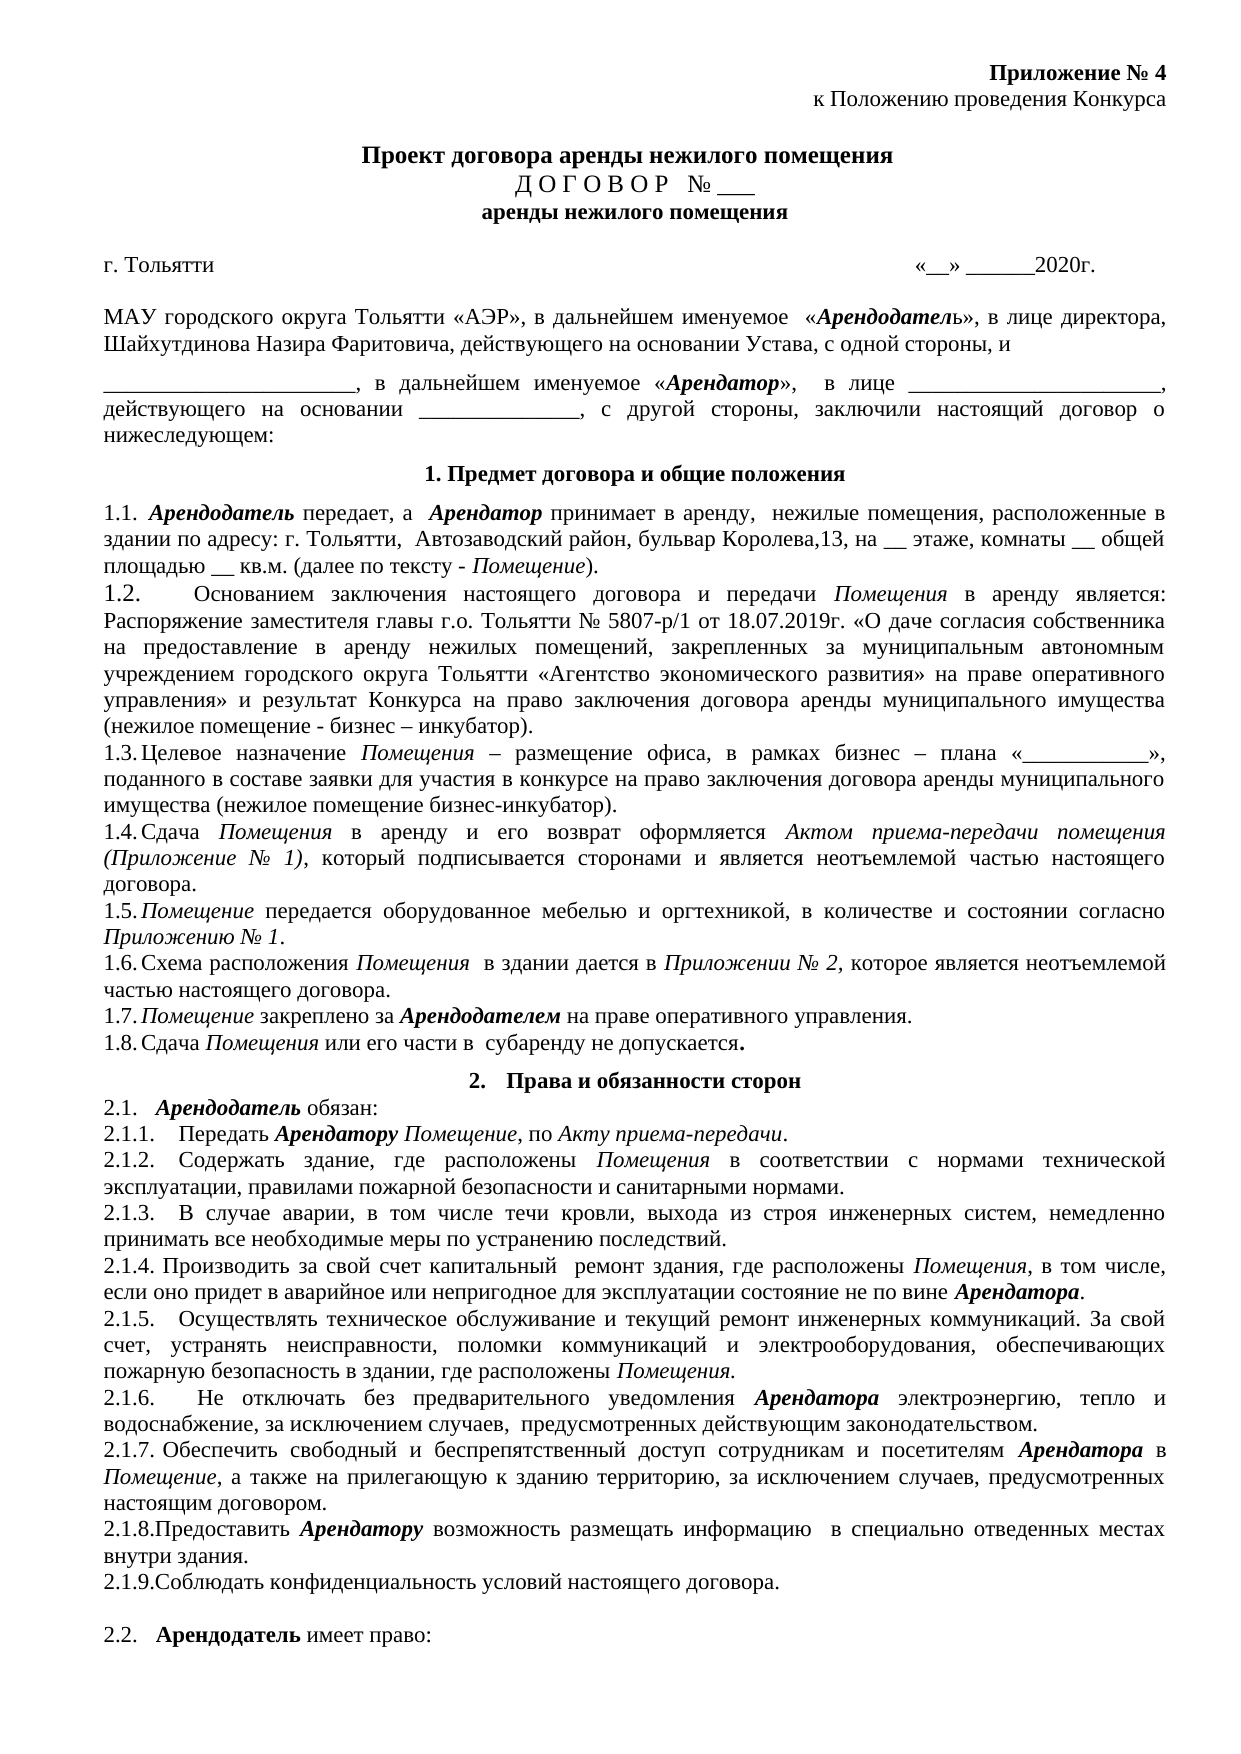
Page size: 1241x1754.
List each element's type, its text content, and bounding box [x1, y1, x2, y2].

text Приложение № 4 [88, 59, 1166, 85]
text МАУ городского округа Тольятти «АЭР», в дальнейшем именуемое «Арендодатель», в лице директора, Шайхутдинова Назира Фаритовича, действующего на основании Устава, с одной стороны, и [103, 303, 1166, 356]
list Помещение передается оборудованное мебелью и оргтехникой, в количестве и состоянии согласно Приложению № 1. [103, 897, 1166, 949]
text 2.1.8.Предоставить Арендатору возможность размещать информацию в специально отведенных местах внутри здания. [103, 1515, 1166, 1568]
text аренды нежилого помещения [103, 198, 1166, 224]
text к Положению проведения Конкурса [88, 85, 1166, 112]
list В случае аварии, в том числе течи кровли, выхода из строя инженерных систем, немедленно принимать все необходимые меры по устранению последствий. [103, 1199, 1166, 1252]
list Сдача Помещения в аренду и его возврат оформляется Актом приема-передачи помещения (Приложение № 1), который подписывается сторонами и является неотъемлемой частью настоящего договора. [103, 818, 1166, 897]
list Основанием заключения настоящего договора и передачи Помещения в аренду является: Распоряжение заместителя главы г.о. Тольятти № 5807-р/1 от 18.07.2019г. «О даче согласия собственника на предоставление в аренду нежилых помещений, закрепленных за муниципальным автономным учреждением городского округа Тольятти «Агентство экономического развития» на праве оперативного управления» и результат Конкурса на право заключения договора аренды муниципального имущества (нежилое помещение - бизнес – инкубатор). [103, 578, 1166, 739]
list Арендодатель обязан: [103, 1094, 1166, 1120]
list Обеспечить свободный и беспрепятственный доступ сотрудникам и посетителям Арендатора в Помещение, а также на прилегающую к зданию территорию, за исключением случаев, предусмотренных настоящим договором. [103, 1436, 1166, 1515]
list 1. Предмет договора и общие положения [103, 460, 1166, 487]
list Сдача Помещения или его части в субаренду не допускается. [103, 1028, 1166, 1055]
list Помещение закреплено за Арендодателем на праве оперативного управления. [103, 1002, 1166, 1028]
list Производить за свой счет капитальный ремонт здания, где расположены Помещения, в том числе, если оно придет в аварийное или непригодное для эксплуатации состояние не по вине Арендатора. [103, 1252, 1166, 1304]
list Передать Арендатору Помещение, по Акту приема-передачи. [103, 1120, 1166, 1146]
text Д О Г О В О Р № ___ [103, 169, 1166, 198]
list Осуществлять техническое обслуживание и текущий ремонт инженерных коммуникаций. За свой счет, устранять неисправности, поломки коммуникаций и электрооборудования, обеспечивающих пожарную безопасность в здании, где расположены Помещения. [103, 1304, 1166, 1384]
list Не отключать без предварительного уведомления Арендатора электроэнергию, тепло и водоснабжение, за исключением случаев, предусмотренных действующим законодательством. [103, 1384, 1166, 1436]
list Арендодатель передает, а Арендатор принимает в аренду, нежилые помещения, расположенные в здании по адресу: г. Тольятти, Автозаводский район, бульвар Королева,13, на __ этаже, комнаты __ общей площадью __ кв.м. (далее по тексту - Помещение). [103, 499, 1166, 578]
list Схема расположения Помещения в здании дается в Приложении № 2, которое является неотъемлемой частью настоящего договора. [103, 949, 1166, 1002]
list Права и обязанности сторон [103, 1067, 1166, 1094]
text г. Тольятти «__» ______2020г. [103, 251, 1166, 277]
text Проект договора аренды нежилого помещения [88, 141, 1166, 169]
list Арендодатель имеет право: [103, 1621, 1166, 1647]
list Целевое назначение Помещения – размещение офиса, в рамках бизнес – плана «___________», поданного в составе заявки для участия в конкурсе на право заключения договора аренды муниципального имущества (нежилое помещение бизнес-инкубатор). [103, 739, 1166, 818]
list Содержать здание, где расположены Помещения в соответствии с нормами технической эксплуатации, правилами пожарной безопасности и санитарными нормами. [103, 1146, 1166, 1199]
text ______________________, в дальнейшем именуемое «Арендатор», в лице ______________________, действующего на основании ______________, с другой стороны, заключили настоящий договор о нижеследующем: [103, 369, 1166, 448]
text 2.1.9.Соблюдать конфиденциальность условий настоящего договора. [103, 1568, 1166, 1594]
